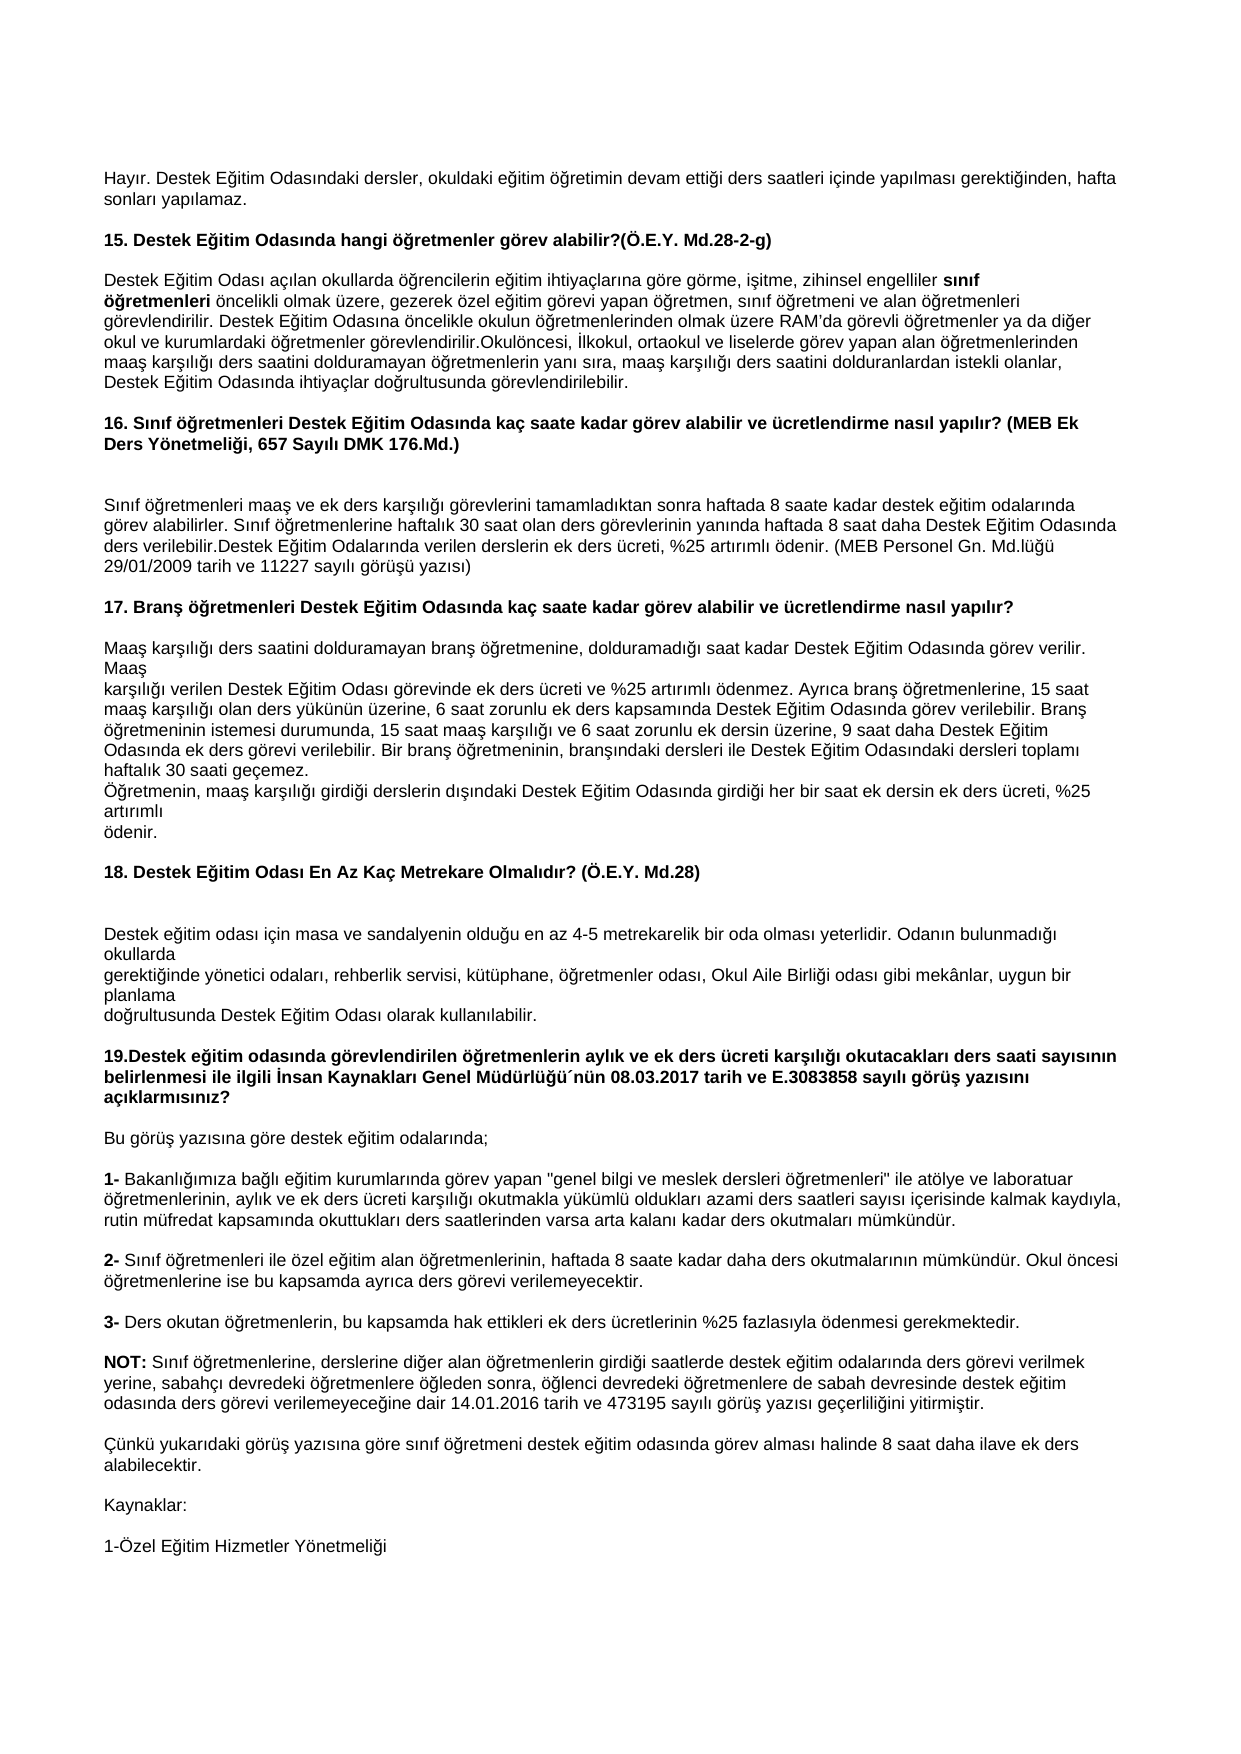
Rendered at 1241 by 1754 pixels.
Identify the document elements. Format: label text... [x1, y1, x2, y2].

text Bu görüş yazısına göre destek eğitim odalarında; [103, 1128, 1122, 1148]
text 17. Branş öğretmenleri Destek Eğitim Odasında kaç saate kadar görev alabilir ve ücretlendirme nasıl yapılır? [103, 597, 1122, 617]
text Maaş karşılığı ders saatini dolduramayan branş öğretmenine, dolduramadığı saat kadar Destek Eğitim Odasında görev verilir. Maaş karşılığı verilen Destek Eğitim Odası görevinde ek ders ücreti ve %25 artırımlı ödenmez. Ayrıca branş öğretmenlerine, 15 saat maaş karşılığı olan ders yükünün üzerine, 6 saat zorunlu ek ders kapsamında Destek Eğitim Odasında görev verilebilir. Branş öğretmeninin istemesi durumunda, 15 saat maaş karşılığı ve 6 saat zorunlu ek dersin üzerine, 9 saat daha Destek Eğitim Odasında ek ders görevi verilebilir. Bir branş öğretmeninin, branşındaki dersleri ile Destek Eğitim Odasındaki dersleri toplamı haftalık 30 saati geçemez. Öğretmenin, maaş karşılığı girdiği derslerin dışındaki Destek Eğitim Odasında girdiği her bir saat ek dersin ek ders ücreti, %25 artırımlı ödenir. [103, 638, 1122, 842]
text Destek eğitim odası için masa ve sandalyenin olduğu en az 4-5 metrekarelik bir oda olması yeterlidir. Odanın bulunmadığı okullarda gerektiğinde yönetici odaları, rehberlik servisi, kütüphane, öğretmenler odası, Okul Aile Birliği odası gibi mekânlar, uygun bir planlama doğrultusunda Destek Eğitim Odası olarak kullanılabilir. [103, 903, 1122, 1026]
text Hayır. Destek Eğitim Odasındaki dersler, okuldaki eğitim öğretimin devam ettiği ders saatleri içinde yapılması gerektiğinden, hafta sonları yapılamaz. [103, 148, 1122, 209]
text NOT: Sınıf öğretmenlerine, derslerine diğer alan öğretmenlerin girdiği saatlerde destek eğitim odalarında ders görevi verilmek yerine, sabahçı devredeki öğretmenlere öğleden sonra, öğlenci devredeki öğretmenlere de sabah devresinde destek eğitim odasında ders görevi verilemeyeceğine dair 14.01.2016 tarih ve 473195 sayılı görüş yazısı geçerliliğini yitirmiştir. [103, 1352, 1122, 1413]
text Çünkü yukarıdaki görüş yazısına göre sınıf öğretmeni destek eğitim odasında görev alması halinde 8 saat daha ilave ek ders alabilecektir. [103, 1434, 1122, 1475]
text 16. Sınıf öğretmenleri Destek Eğitim Odasında kaç saate kadar görev alabilir ve ücretlendirme nasıl yapılır? (MEB Ek Ders Yönetmeliği, 657 Sayılı DMK 176.Md.) [103, 413, 1122, 454]
text 15. Destek Eğitim Odasında hangi öğretmenler görev alabilir?(Ö.E.Y. Md.28-2-g) [103, 229, 1122, 250]
text 2- Sınıf öğretmenleri ile özel eğitim alan öğretmenlerinin, haftada 8 saate kadar daha ders okutmalarının mümkündür. Okul öncesi öğretmenlerine ise bu kapsamda ayrıca ders görevi verilemeyecektir. [103, 1250, 1122, 1291]
text Kaynaklar: [103, 1495, 1122, 1516]
text Sınıf öğretmenleri maaş ve ek ders karşılığı görevlerini tamamladıktan sonra haftada 8 saate kadar destek eğitim odalarında görev alabilirler. Sınıf öğretmenlerine haftalık 30 saat olan ders görevlerinin yanında haftada 8 saat daha Destek Eğitim Odasında ders verilebilir.Destek Eğitim Odalarında verilen derslerin ek ders ücreti, %25 artırımlı ödenir. (MEB Personel Gn. Md.lüğü 29/01/2009 tarih ve 11227 sayılı görüşü yazısı) [103, 474, 1122, 576]
text 3- Ders okutan öğretmenlerin, bu kapsamda hak ettikleri ek ders ücretlerinin %25 fazlasıyla ödenmesi gerekmektedir. [103, 1311, 1122, 1332]
text 1- Bakanlığımıza bağlı eğitim kurumlarında görev yapan "genel bilgi ve meslek dersleri öğretmenleri" ile atölye ve laboratuar öğretmenlerinin, aylık ve ek ders ücreti karşılığı okutmakla yükümlü oldukları azami ders saatleri sayısı içerisinde kalmak kaydıyla, rutin müfredat kapsamında okuttukları ders saatlerinden varsa arta kalanı kadar ders okutmaları mümkündür. [103, 1168, 1122, 1230]
text Destek Eğitim Odası açılan okullarda öğrencilerin eğitim ihtiyaçlarına göre görme, işitme, zihinsel engelliler sınıf öğretmenleri öncelikli olmak üzere, gezerek özel eğitim görevi yapan öğretmen, sınıf öğretmeni ve alan öğretmenleri görevlendirilir. Destek Eğitim Odasına öncelikle okulun öğretmenlerinden olmak üzere RAM’da görevli öğretmenler ya da diğer okul ve kurumlardaki öğretmenler görevlendirilir.Okulöncesi, İlkokul, ortaokul ve liselerde görev yapan alan öğretmenlerinden maaş karşılığı ders saatini dolduramayan öğretmenlerin yanı sıra, maaş karşılığı ders saatini dolduranlardan istekli olanlar, Destek Eğitim Odasında ihtiyaçlar doğrultusunda görevlendirilebilir. [103, 270, 1122, 393]
text 1-Özel Eğitim Hizmetler Yönetmeliği [103, 1536, 1122, 1556]
text 18. Destek Eğitim Odası En Az Kaç Metrekare Olmalıdır? (Ö.E.Y. Md.28) [103, 862, 1122, 883]
text 19.Destek eğitim odasında görevlendirilen öğretmenlerin aylık ve ek ders ücreti karşılığı okutacakları ders saati sayısının belirlenmesi ile ilgili İnsan Kaynakları Genel Müdürlüğü´nün 08.03.2017 tarih ve E.3083858 sayılı görüş yazısını açıklarmısınız? [103, 1046, 1122, 1107]
